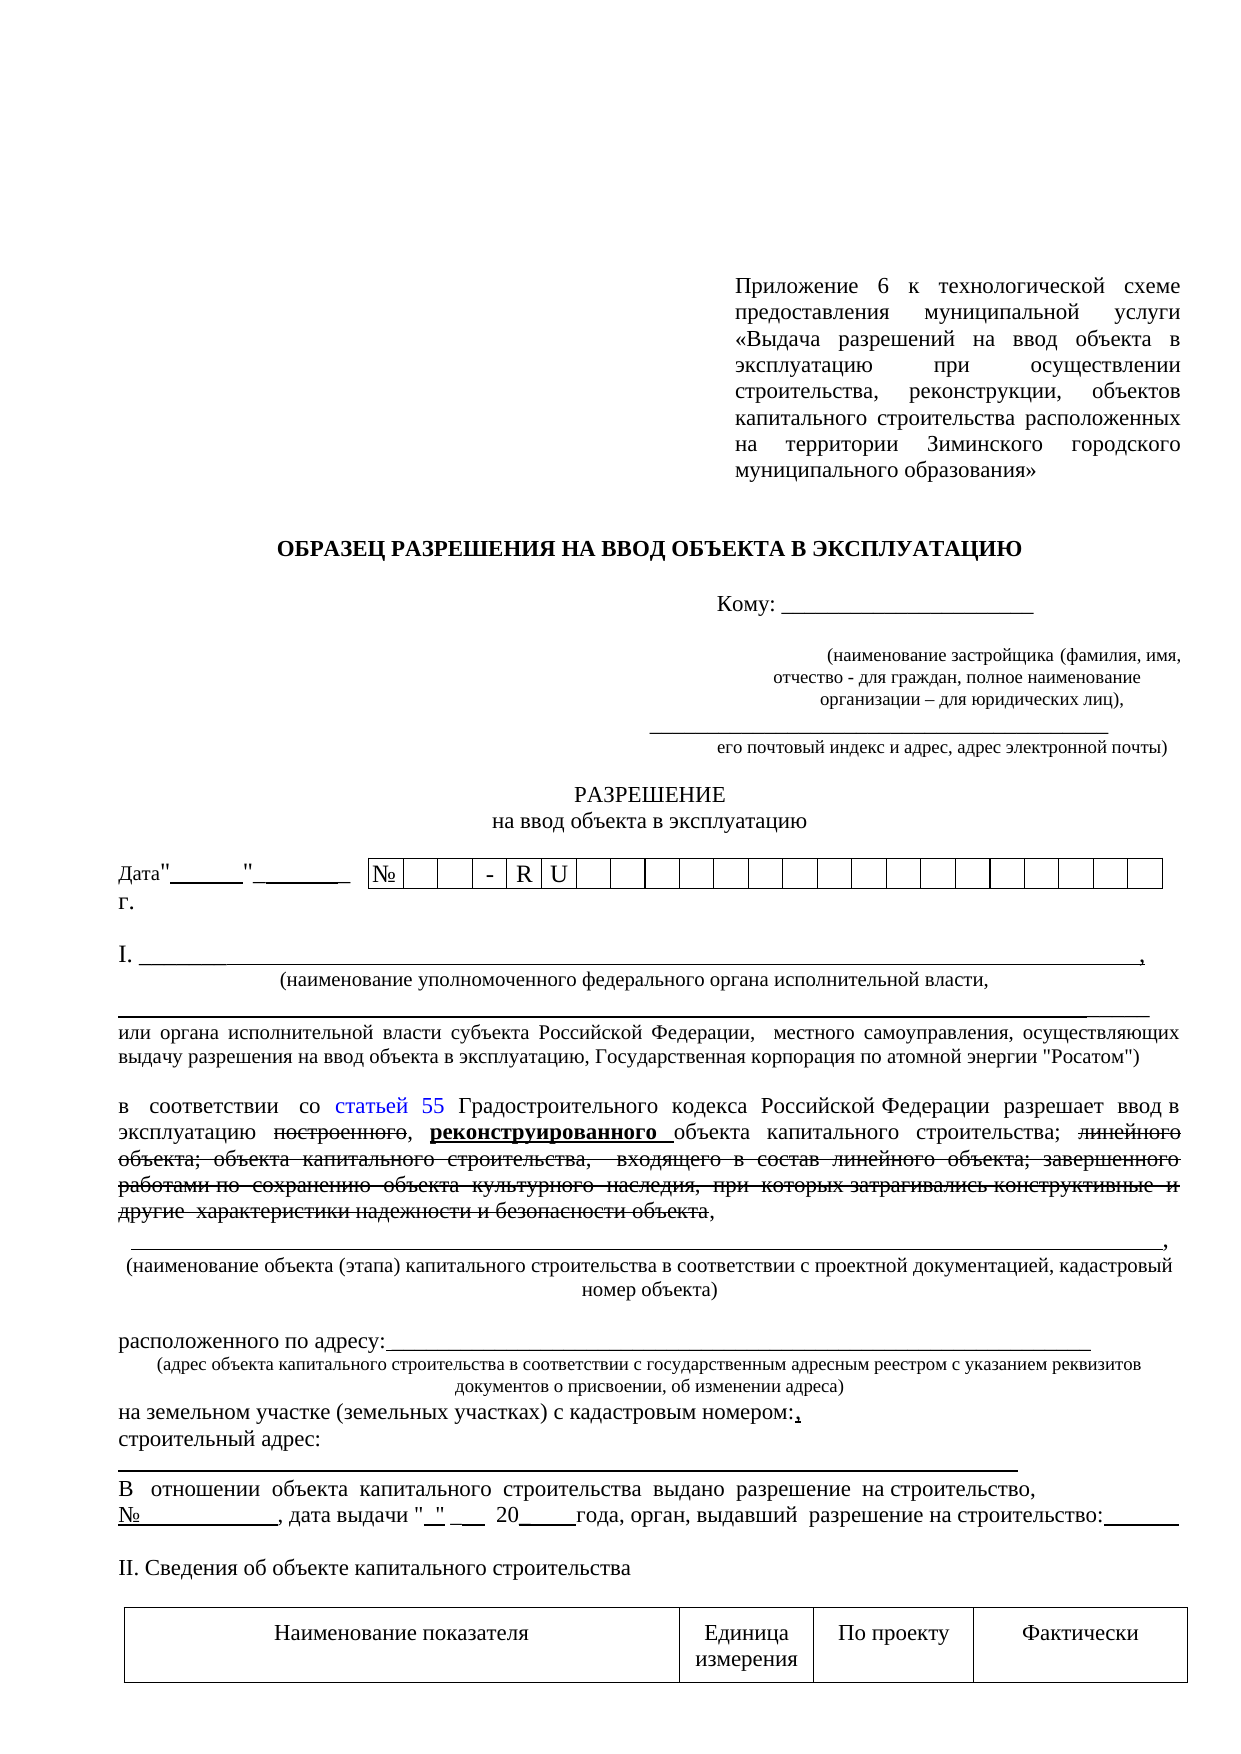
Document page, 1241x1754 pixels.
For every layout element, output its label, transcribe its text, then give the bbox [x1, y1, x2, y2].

text ОБРАЗЕЦ РАЗРЕШЕНИЯ НА ВВОД ОБЪЕКТА В ЭКСПЛУАТАЦИЮ [118, 535, 1181, 562]
text I. _______ , [118, 939, 1181, 967]
text , [118, 1224, 1181, 1252]
text на ввод объекта в эксплуатацию [118, 807, 1181, 834]
text _____ [118, 991, 1181, 1020]
table_header [714, 859, 748, 887]
table_header U [542, 859, 576, 887]
text на земельном участке (земельных участках) с кадастровым номером:, [118, 1396, 1181, 1425]
table_header [1025, 859, 1058, 887]
table_header [611, 859, 644, 887]
text (наименование уполномоченного федерального органа исполнительной власти, [118, 967, 1181, 991]
text или органа исполнительной власти субъекта Российской Федерации, местного самоуправления, осуществляющих выдачу разрешения на ввод объекта в эксплуатацию, Государственная корпорация по атомной энергии "Росатом") [118, 1020, 1181, 1068]
text РАЗРЕШЕНИЕ [118, 781, 1181, 807]
text (наименование объекта (этапа) капитального строительства в соответствии с проектной документацией, кадастровый номер объекта) [118, 1252, 1181, 1301]
table_header [921, 859, 955, 887]
table_header [749, 859, 782, 887]
table_header Наименование показателя [125, 1608, 679, 1682]
text II. Сведения об объекте капитального строительства [118, 1554, 1181, 1581]
text № , дата выдачи " " _ 20_ года, орган, выдавший разрешение на строительство: [118, 1502, 1181, 1528]
table_header По проекту [814, 1608, 973, 1682]
text организации – для юридических лиц), [118, 688, 1181, 709]
table_header - [473, 859, 506, 887]
table_header [1059, 859, 1093, 887]
text в соответствии со статьей 55 Градостроительного кодекса Российской Федерации разрешает ввод в эксплуатацию построенного, реконструированного объекта капитального строительства; линейного объекта; объекта капитального строительства, входящего в состав линейного объекта; завершенного работами по сохранению объекта культурного наследия, при которых затрагивались конструктивные и другие характеристики надежности и безопасности объекта, [118, 1160, 1181, 1224]
text ________________________________________ [118, 709, 1181, 736]
table_header Приложение 6 к технологической схеме предоставления муниципальной услуги «Выдача разрешений на ввод объекта в эксплуатацию при осуществлении строительства, реконструкции, объектов капитального строительства расположенных на территории Зиминского городского муниципального образования» [724, 272, 1192, 483]
text в соответствии со статьей 55 Градостроительного кодекса Российской Федерации разрешает ввод в эксплуатацию построенного, реконструированного объекта капитального строительства; линейного объекта; объекта капитального строительства, входящего в состав линейного объекта; завершенного работами по сохранению объекта культурного наследия, при которых затрагивались конструктивные и другие характеристики надежности и безопасности объекта, [118, 1092, 1181, 1159]
text расположенного по адресу: _____________________________________________________________ [118, 1327, 1181, 1353]
table_header [438, 859, 472, 887]
text (адрес объекта капитального строительства в соответствии с государственным адресным реестром с указанием реквизитов документов о присвоении, об изменении адреса) [118, 1353, 1181, 1396]
table_header Фактически [974, 1608, 1187, 1682]
table_header [680, 859, 713, 887]
table_header [1094, 859, 1127, 887]
text отчество - для граждан, полное наименование [118, 666, 1181, 688]
table_header [852, 859, 886, 887]
table_header № [369, 859, 403, 887]
table_header [818, 859, 851, 887]
text (наименование застройщика (фамилия, имя, [118, 616, 1181, 666]
text В отношении объекта капитального строительства выдано разрешение на строительство, [118, 1475, 1181, 1502]
table_header [404, 859, 437, 887]
table_header [887, 859, 920, 887]
table_header [991, 859, 1024, 887]
text Кому: ______________________ [118, 590, 1181, 616]
table_header [956, 859, 989, 887]
table_header [577, 859, 610, 887]
table_header R [507, 859, 541, 887]
table_header [1128, 859, 1162, 887]
text его почтовый индекс и адрес, адрес электронной почты) [118, 736, 1181, 757]
text строительный адрес: [118, 1425, 1181, 1452]
table_header [646, 859, 679, 887]
text Дата" "_ _ г. [118, 857, 1181, 915]
table_header Единица измерения [680, 1608, 813, 1682]
table_header [783, 859, 817, 887]
